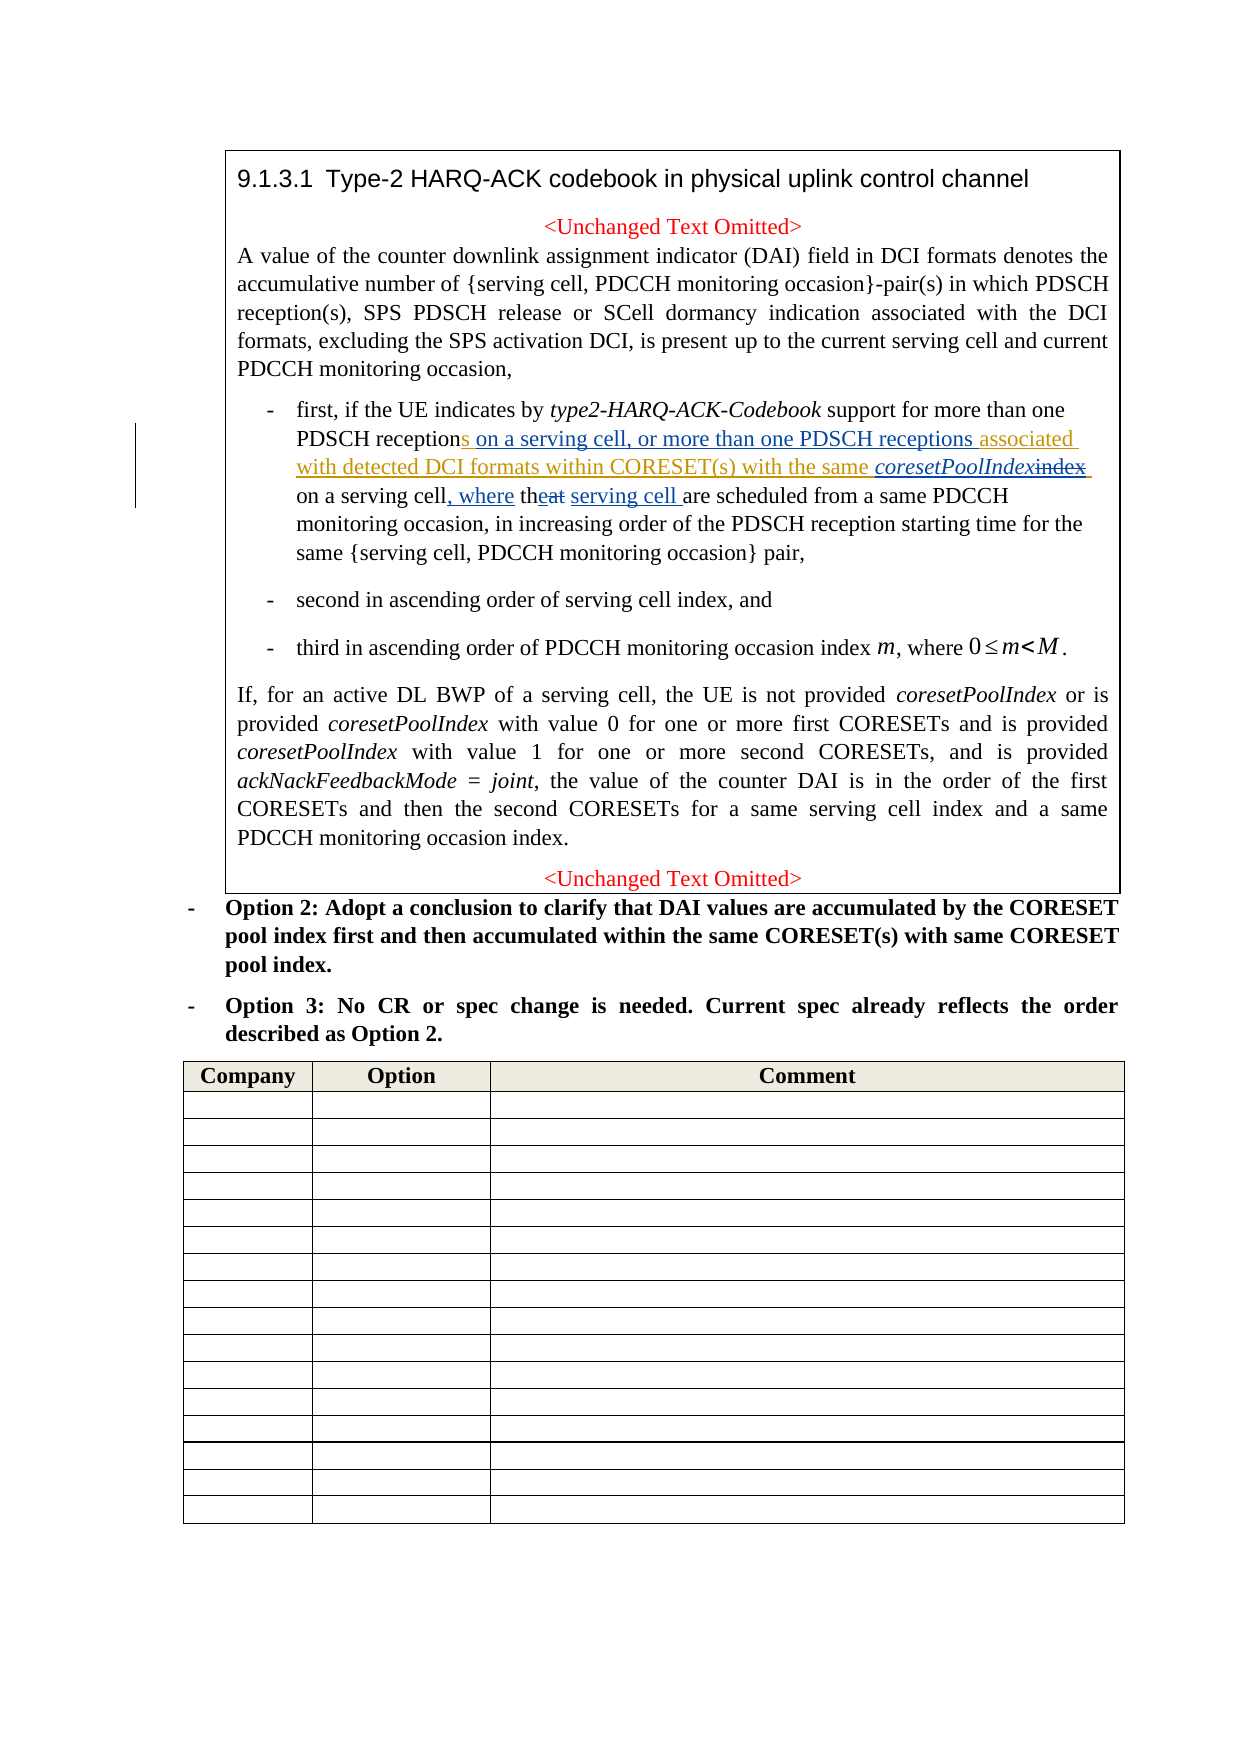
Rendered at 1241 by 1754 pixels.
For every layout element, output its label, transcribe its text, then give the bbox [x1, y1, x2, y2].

table_cell [491, 1389, 1124, 1414]
table_cell [313, 1496, 490, 1522]
table_cell [313, 1281, 490, 1307]
table_cell [184, 1119, 312, 1145]
table_cell [184, 1496, 312, 1522]
table_cell [491, 1173, 1124, 1199]
table_cell [491, 1281, 1124, 1307]
table_cell [313, 1416, 490, 1441]
table_cell [313, 1119, 490, 1145]
table_cell [184, 1200, 312, 1226]
table_header Comment [491, 1062, 1124, 1091]
table_cell [313, 1173, 490, 1199]
table_header Option [313, 1062, 490, 1091]
table_cell [313, 1146, 490, 1172]
table_cell [313, 1254, 490, 1279]
table_cell [184, 1308, 312, 1333]
table_cell [491, 1092, 1124, 1118]
table_cell [184, 1146, 312, 1172]
table_cell [491, 1308, 1124, 1333]
table_cell [491, 1443, 1124, 1468]
table_cell [184, 1362, 312, 1387]
table_cell [184, 1335, 312, 1361]
table_cell [313, 1335, 490, 1361]
table_cell [184, 1227, 312, 1253]
list Option 2: Adopt a conclusion to clarify that DAI values are accumulated by the CORESET pool index first and then accumulated within the same CORESET(s) with same CORESET pool index. [187, 894, 1120, 977]
list Option 3: No CR or spec change is needed. Current spec already reflects the order described as Option 2. [187, 992, 1120, 1047]
table_cell [184, 1470, 312, 1495]
table_cell [313, 1470, 490, 1495]
table_cell [491, 1119, 1124, 1145]
table_cell [184, 1416, 312, 1441]
table_cell [491, 1200, 1124, 1226]
table_cell [491, 1470, 1124, 1495]
table_cell [491, 1416, 1124, 1441]
table_cell [184, 1173, 312, 1199]
table_cell [313, 1200, 490, 1226]
table_cell [491, 1146, 1124, 1172]
table_cell [491, 1227, 1124, 1253]
table_cell [184, 1254, 312, 1279]
table_cell [313, 1389, 490, 1414]
table_cell [313, 1443, 490, 1468]
table_cell [313, 1092, 490, 1118]
table_header 9.1.3.1 Type-2 HARQ-ACK codebook in physical uplink control channel <Unchanged Text Omitted> A value of the counter downlink assignment indicator (DAI) field in DCI formats denotes the accumulative number of {serving cell, PDCCH monitoring occasion}-pair(s) in which PDSCH reception(s), SPS PDSCH release or SCell dormancy indication associated with the DCI formats, excluding the SPS activation DCI, is present up to the current serving cell and current PDCCH monitoring occasion, - first, if the UE indicates by type2-HARQ-ACK-Codebook support for more than one PDSCH receptionon a serving cell th are scheduled from a same PDCCH monitoring occasion, in increasing order of the PDSCH reception starting time for the same {serving cell, PDCCH monitoring occasion} pair, - second in ascending order of serving cell index, and - third in ascending order of PDCCH monitoring occasion index , where . If, for an active DL BWP of a serving cell, the UE is not provided coresetPoolIndex or is provided coresetPoolIndex with value 0 for one or more first CORESETs and is provided coresetPoolIndex with value 1 for one or more second CORESETs, and is provided ackNackFeedbackMode = joint, the value of the counter DAI is in the order of the first CORESETs and then the second CORESETs for a same serving cell index and a same PDCCH monitoring occasion index. <Unchanged Text Omitted> [226, 151, 1119, 893]
table_cell [313, 1308, 490, 1333]
table_cell [184, 1443, 312, 1468]
table_cell [313, 1362, 490, 1387]
table_header Company [184, 1062, 312, 1091]
table_cell [491, 1254, 1124, 1279]
table_cell [313, 1227, 490, 1253]
table_cell [491, 1496, 1124, 1522]
table_cell [184, 1092, 312, 1118]
table_cell [491, 1362, 1124, 1387]
table_cell [184, 1281, 312, 1307]
table_cell [184, 1389, 312, 1414]
table_cell [491, 1335, 1124, 1361]
